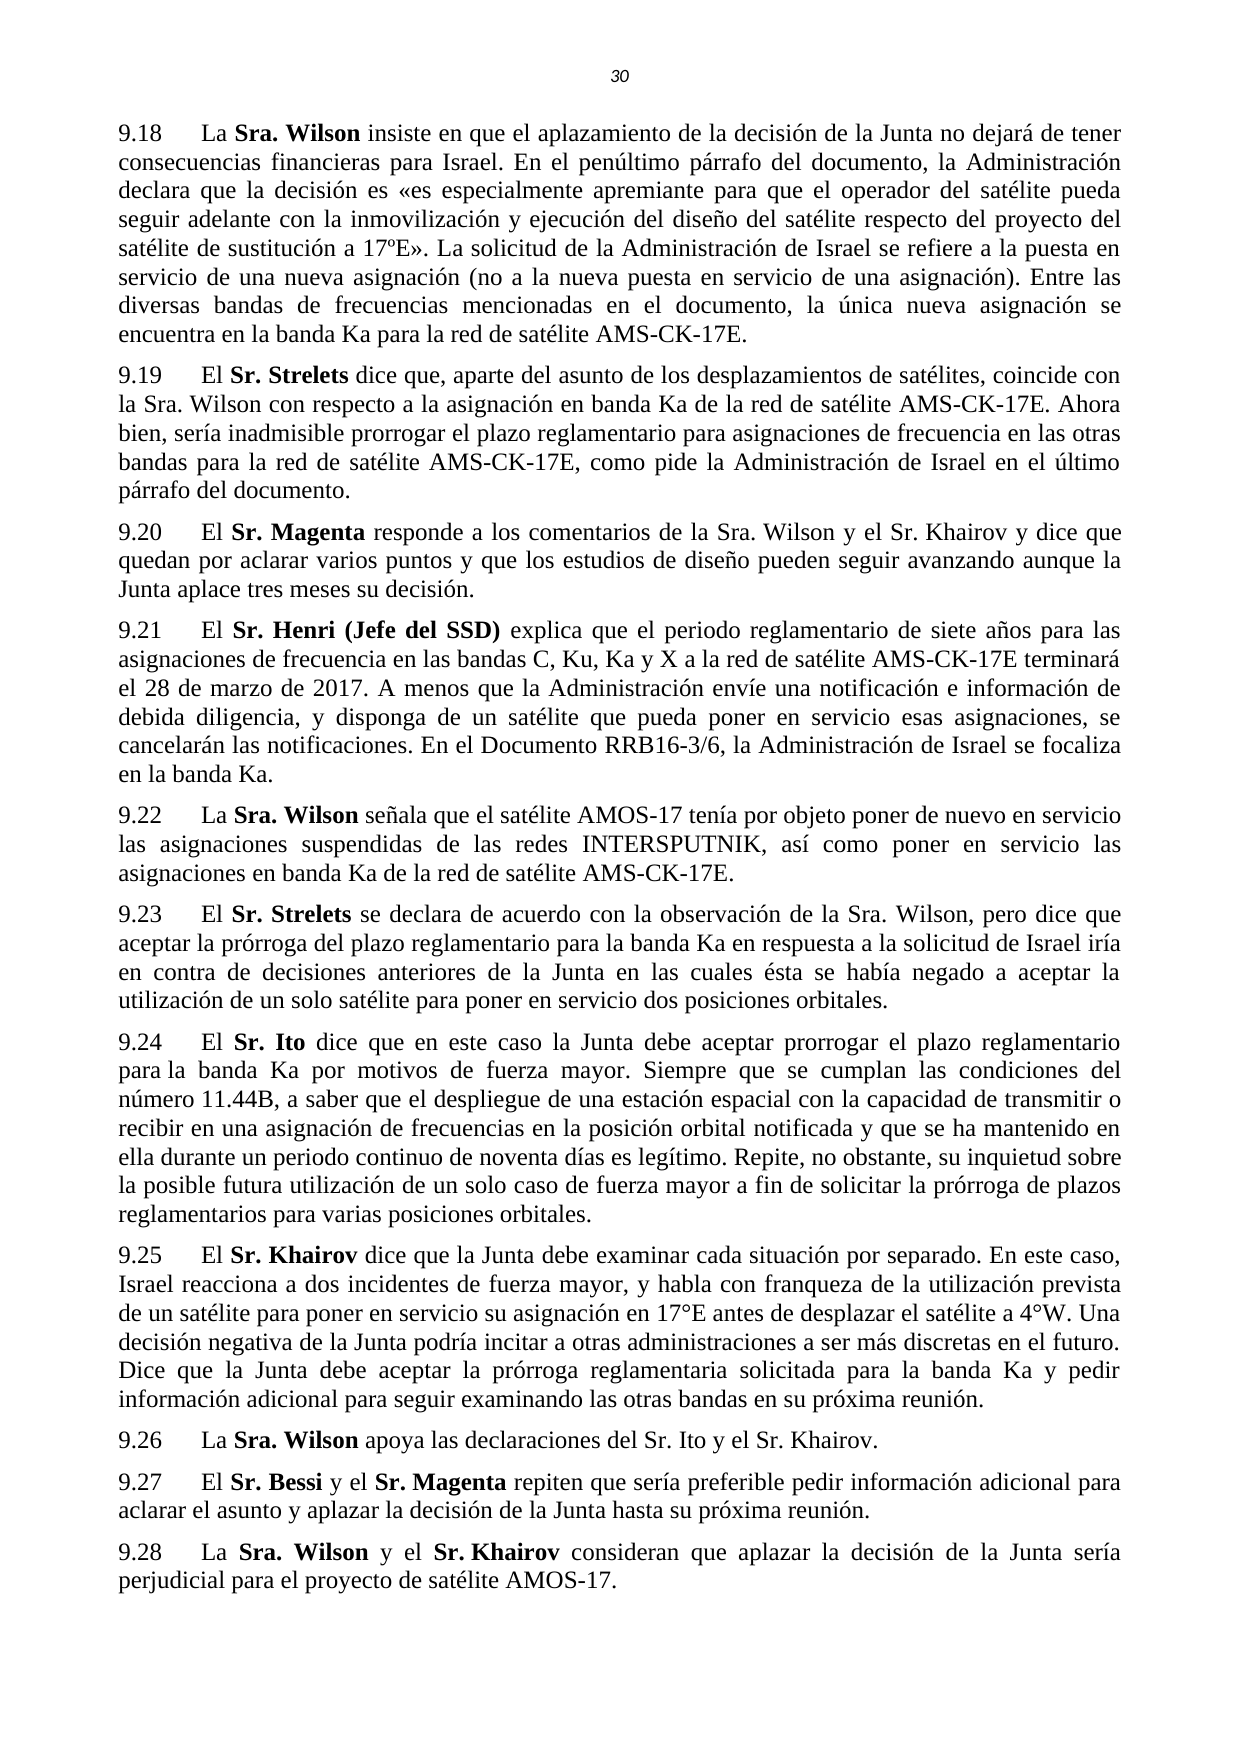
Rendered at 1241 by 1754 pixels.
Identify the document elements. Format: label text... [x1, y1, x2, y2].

text 9.26 La Sra. Wilson apoya las declaraciones del Sr. Ito y el Sr. Khairov. [118, 1426, 1122, 1454]
text 9.21 El Sr. Henri (Jefe del SSD) explica que el periodo reglamentario de siete años para las asignaciones de frecuencia en las bandas C, Ku, Ka y X a la red de satélite AMS-CK-17E terminará el 28 de marzo de 2017. A menos que la Administración envíe una notificación e información de debida diligencia, y disponga de un satélite que pueda poner en servicio esas asignaciones, se cancelarán las notificaciones. En el Documento RRB16-3/6, la Administración de Israel se focaliza en la banda Ka. [118, 616, 1122, 788]
text 9.20 El Sr. Magenta responde a los comentarios de la Sra. Wilson y el Sr. Khairov y dice que quedan por aclarar varios puntos y que los estudios de diseño pueden seguir avanzando aunque la Junta aplace tres meses su decisión. [118, 517, 1122, 603]
text 9.18 La Sra. Wilson insiste en que el aplazamiento de la decisión de la Junta no dejará de tener consecuencias financieras para Israel. En el penúltimo párrafo del documento, la Administración declara que la decisión es «es especialmente apremiante para que el operador del satélite pueda seguir adelante con la inmovilización y ejecución del diseño del satélite respecto del proyecto del satélite de sustitución a 17ºE». La solicitud de la Administración de Israel se refiere a la puesta en servicio de una nueva asignación (no a la nueva puesta en servicio de una asignación). Entre las diversas bandas de frecuencias mencionadas en el documento, la única nueva asignación se encuentra en la banda Ka para la red de satélite AMS-CK-17E. [118, 118, 1122, 348]
text 9.25 El Sr. Khairov dice que la Junta debe examinar cada situación por separado. En este caso, Israel reacciona a dos incidentes de fuerza mayor, y habla con franqueza de la utilización prevista de un satélite para poner en servicio su asignación en 17°E antes de desplazar el satélite a 4°W. Una decisión negativa de la Junta podría incitar a otras administraciones a ser más discretas en el futuro. Dice que la Junta debe aceptar la prórroga reglamentaria solicitada para la banda Ka y pedir información adicional para seguir examinando las otras bandas en su próxima reunión. [118, 1241, 1122, 1413]
text 9.23 El Sr. Strelets se declara de acuerdo con la observación de la Sra. Wilson, pero dice que aceptar la prórroga del plazo reglamentario para la banda Ka en respuesta a la solicitud de Israel iría en contra de decisiones anteriores de la Junta en las cuales ésta se había negado a aceptar la utilización de un solo satélite para poner en servicio dos posiciones orbitales. [118, 899, 1122, 1014]
text 9.22 La Sra. Wilson señala que el satélite AMOS-17 tenía por objeto poner de nuevo en servicio las asignaciones suspendidas de las redes INTERSPUTNIK, así como poner en servicio las asignaciones en banda Ka de la red de satélite AMS-CK-17E. [118, 801, 1122, 887]
text 9.24 El Sr. Ito dice que en este caso la Junta debe aceptar prorrogar el plazo reglamentario para la banda Ka por motivos de fuerza mayor. Siempre que se cumplan las condiciones del número 11.44B, a saber que el despliegue de una estación espacial con la capacidad de transmitir o recibir en una asignación de frecuencias en la posición orbital notificada y que se ha mantenido en ella durante un periodo continuo de noventa días es legítimo. Repite, no obstante, su inquietud sobre la posible futura utilización de un solo caso de fuerza mayor a fin de solicitar la prórroga de plazos reglamentarios para varias posiciones orbitales. [118, 1027, 1122, 1228]
text 9.28 La Sra. Wilson y el Sr. Khairov consideran que aplazar la decisión de la Junta sería perjudicial para el proyecto de satélite AMOS-17. [118, 1537, 1122, 1594]
text 9.19 El Sr. Strelets dice que, aparte del asunto de los desplazamientos de satélites, coincide con la Sra. Wilson con respecto a la asignación en banda Ka de la red de satélite AMS-CK-17E. Ahora bien, sería inadmisible prorrogar el plazo reglamentario para asignaciones de frecuencia en las otras bandas para la red de satélite AMS-CK-17E, como pide la Administración de Israel en el último párrafo del documento. [118, 361, 1122, 504]
text 9.27 El Sr. Bessi y el Sr. Magenta repiten que sería preferible pedir información adicional para aclarar el asunto y aplazar la decisión de la Junta hasta su próxima reunión. [118, 1467, 1122, 1524]
